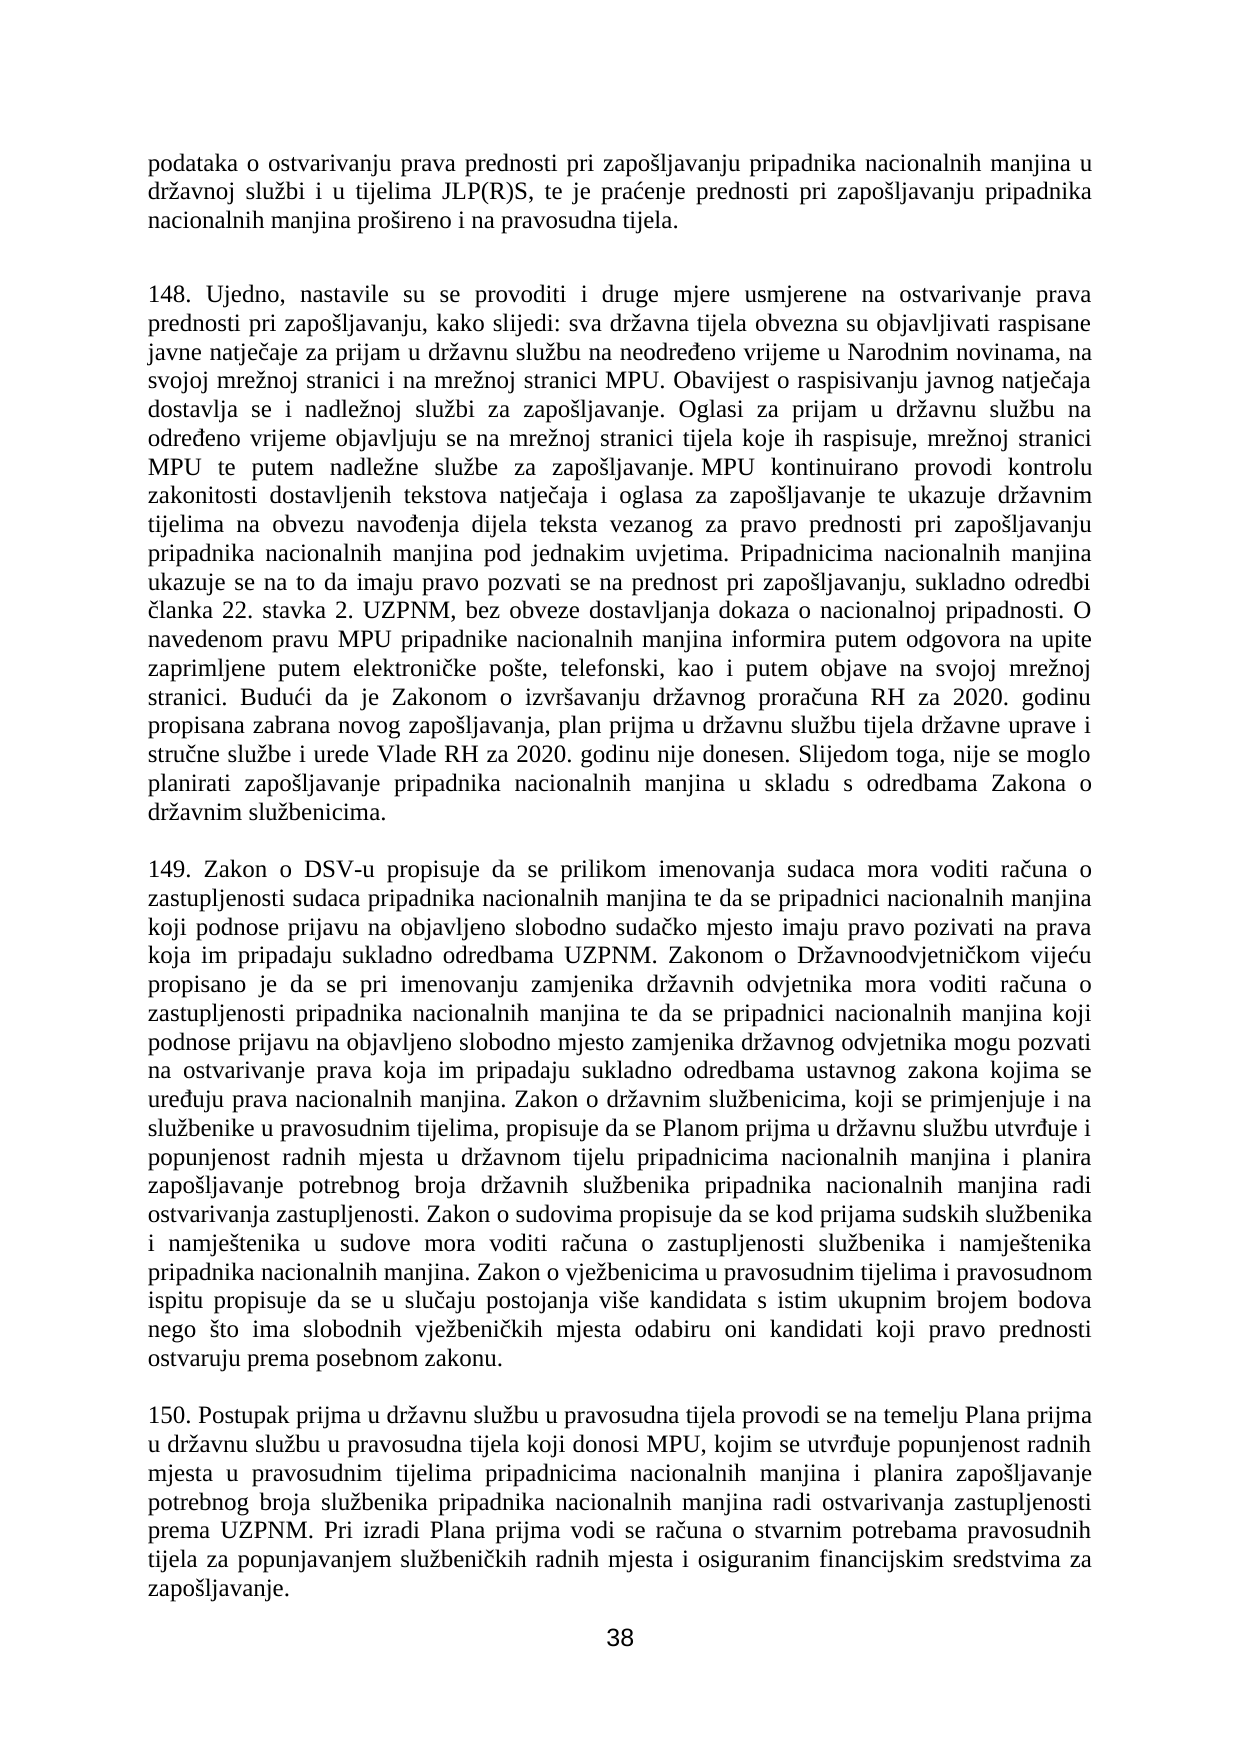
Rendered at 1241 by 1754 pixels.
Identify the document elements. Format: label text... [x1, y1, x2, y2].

text 149. Zakon o DSV-u propisuje da se prilikom imenovanja sudaca mora voditi računa o zastupljenosti sudaca pripadnika nacionalnih manjina te da se pripadnici nacionalnih manjina koji podnose prijavu na objavljeno slobodno sudačko mjesto imaju pravo pozivati na prava koja im pripadaju sukladno odredbama UZPNM. Zakonom o Državnoodvjetničkom vijeću propisano je da se pri imenovanju zamjenika državnih odvjetnika mora voditi računa o zastupljenosti pripadnika nacionalnih manjina te da se pripadnici nacionalnih manjina koji podnose prijavu na objavljeno slobodno mjesto zamjenika državnog odvjetnika mogu pozvati na ostvarivanje prava koja im pripadaju sukladno odredbama ustavnog zakona kojima se uređuju prava nacionalnih manjina. Zakon o državnim službenicima, koji se primjenjuje i na službenike u pravosudnim tijelima, propisuje da se Planom prijma u državnu službu utvrđuje i popunjenost radnih mjesta u državnom tijelu pripadnicima nacionalnih manjina i planira zapošljavanje potrebnog broja državnih službenika pripadnika nacionalnih manjina radi ostvarivanja zastupljenosti. Zakon o sudovima propisuje da se kod prijama sudskih službenika i namještenika u sudove mora voditi računa o zastupljenosti službenika i namještenika pripadnika nacionalnih manjina. Zakon o vježbenicima u pravosudnim tijelima i pravosudnom ispitu propisuje da se u slučaju postojanja više kandidata s istim ukupnim brojem bodova nego što ima slobodnih vježbeničkih mjesta odabiru oni kandidati koji pravo prednosti ostvaruju prema posebnom zakonu. [148, 854, 1093, 1372]
text 150. Postupak prijma u državnu službu u pravosudna tijela provodi se na temelju Plana prijma u državnu službu u pravosudna tijela koji donosi MPU, kojim se utvrđuje popunjenost radnih mjesta u pravosudnim tijelima pripadnicima nacionalnih manjina i planira zapošljavanje potrebnog broja službenika pripadnika nacionalnih manjina radi ostvarivanja zastupljenosti prema UZPNM. Pri izradi Plana prijma vodi se računa o stvarnim potrebama pravosudnih tijela za popunjavanjem službeničkih radnih mjesta i osiguranim financijskim sredstvima za zapošljavanje. [148, 1401, 1093, 1602]
text 148. Ujedno, nastavile su se provoditi i druge mjere usmjerene na ostvarivanje prava prednosti pri zapošljavanju, kako slijedi: sva državna tijela obvezna su objavljivati raspisane javne natječaje za prijam u državnu službu na neodređeno vrijeme u Narodnim novinama, na svojoj mrežnoj stranici i na mrežnoj stranici MPU. Obavijest o raspisivanju javnog natječaja dostavlja se i nadležnoj službi za zapošljavanje. Oglasi za prijam u državnu službu na određeno vrijeme objavljuju se na mrežnoj stranici tijela koje ih raspisuje, mrežnoj stranici MPU te putem nadležne službe za zapošljavanje. MPU kontinuirano provodi kontrolu zakonitosti dostavljenih tekstova natječaja i oglasa za zapošljavanje te ukazuje državnim tijelima na obvezu navođenja dijela teksta vezanog za pravo prednosti pri zapošljavanju pripadnika nacionalnih manjina pod jednakim uvjetima. Pripadnicima nacionalnih manjina ukazuje se na to da imaju pravo pozvati se na prednost pri zapošljavanju, sukladno odredbi članka 22. stavka 2. UZPNM, bez obveze dostavljanja dokaza o nacionalnoj pripadnosti. O navedenom pravu MPU pripadnike nacionalnih manjina informira putem odgovora na upite zaprimljene putem elektroničke pošte, telefonski, kao i putem objave na svojoj mrežnoj stranici. Budući da je Zakonom o izvršavanju državnog proračuna RH za 2020. godinu propisana zabrana novog zapošljavanja, plan prijma u državnu službu tijela državne uprave i stručne službe i urede Vlade RH za 2020. godinu nije donesen. Slijedom toga, nije se moglo planirati zapošljavanje pripadnika nacionalnih manjina u skladu s odredbama Zakona o državnim službenicima. [148, 279, 1093, 826]
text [148, 148, 1093, 234]
